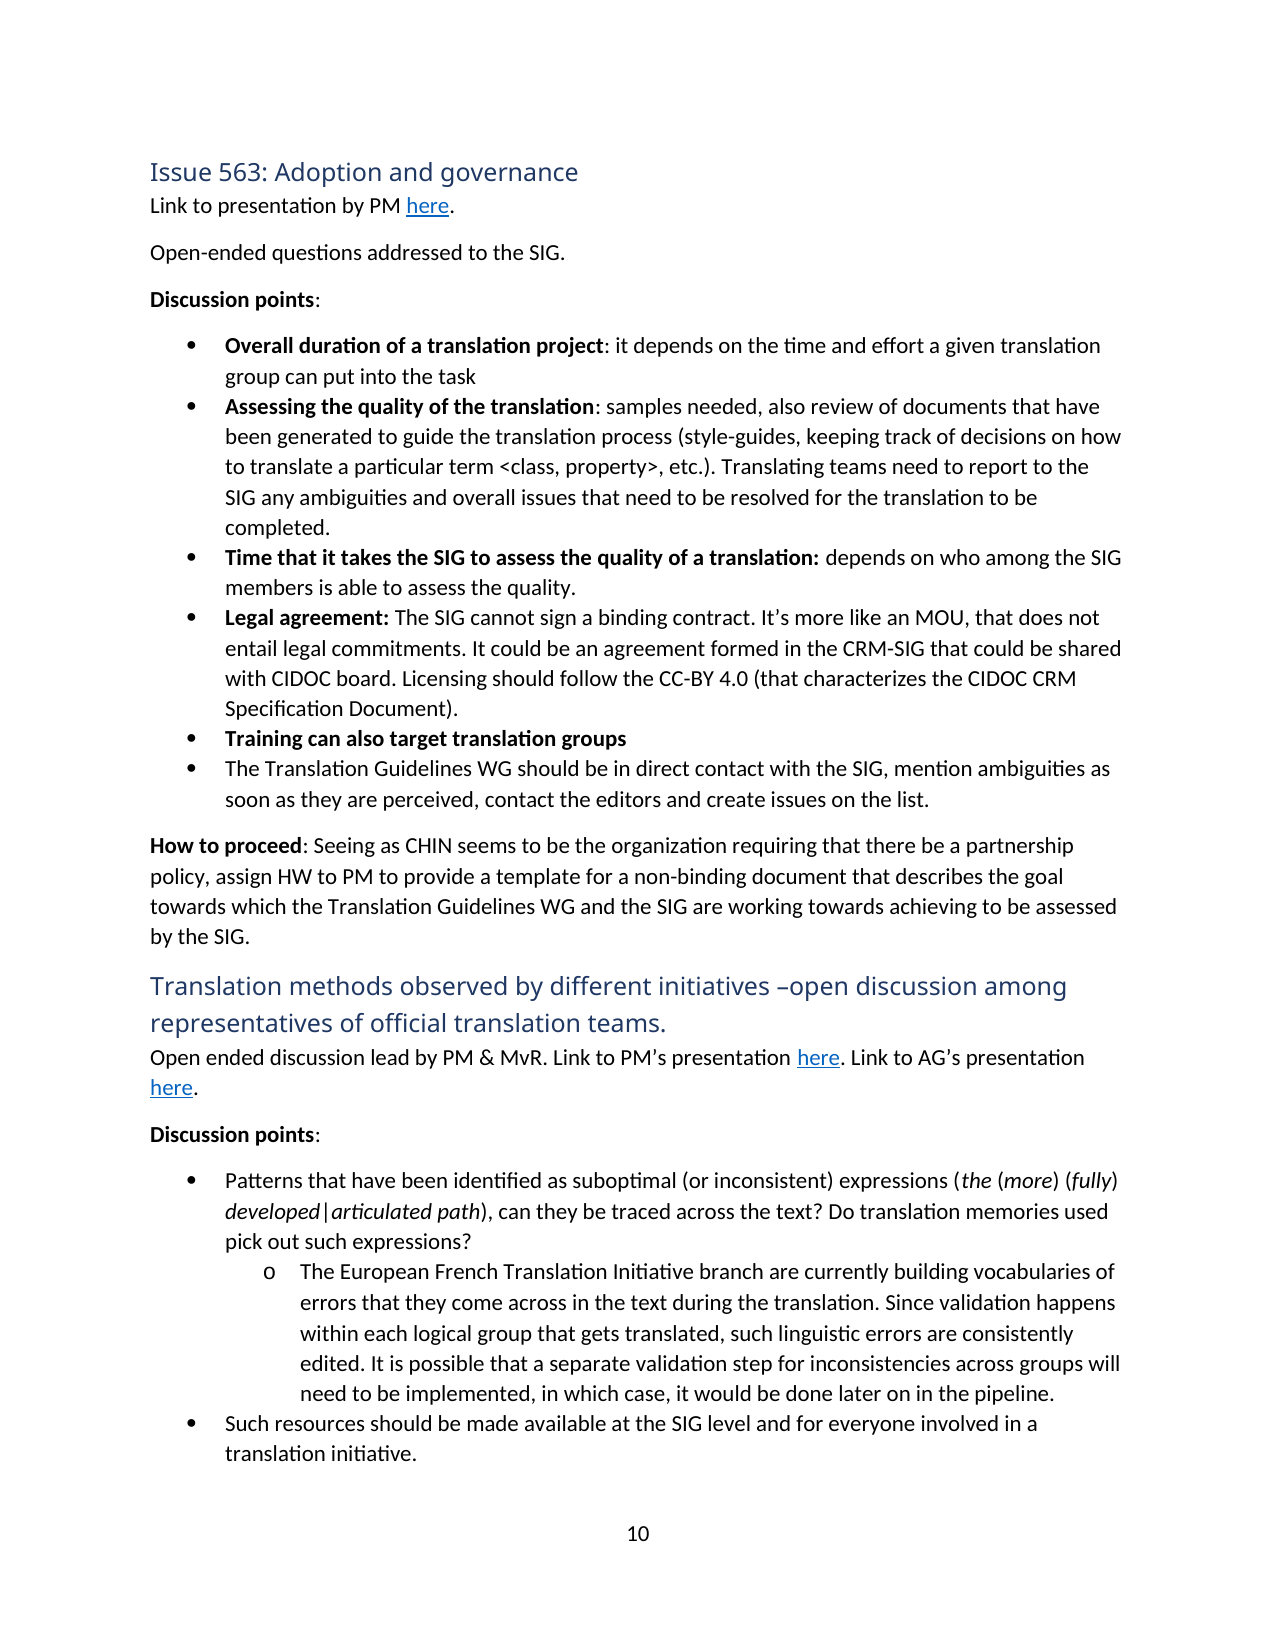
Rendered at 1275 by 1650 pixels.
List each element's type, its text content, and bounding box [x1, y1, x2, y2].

subtitle Translation methods observed by different initiatives –open discussion among representatives of official translation teams. [150, 969, 1125, 1040]
text Open ended discussion lead by PM & MvR. Link to PM’s presentation here. Link to AG’s presentation here. [150, 1043, 1125, 1101]
list Patterns that have been identified as suboptimal (or inconsistent) expressions (the (more) (fully) developed|articulated path), can they be traced across the text? Do translation memories used pick out such expressions? [187, 1167, 1125, 1255]
list Training can also target translation groups [187, 724, 1125, 752]
text Link to presentation by PM here. [150, 191, 1125, 219]
text How to proceed: Seeing as CHIN seems to be the organization requiring that there be a partnership policy, assign HW to PM to provide a template for a non-binding document that describes the goal towards which the Translation Guidelines WG and the SIG are working towards achieving to be assessed by the SIG. [150, 832, 1125, 950]
text Discussion points: [150, 285, 1125, 313]
list The Translation Guidelines WG should be in direct contact with the SIG, mention ambiguities as soon as they are perceived, contact the editors and create issues on the list. [187, 754, 1125, 813]
list Time that it takes the SIG to assess the quality of a translation: depends on who among the SIG members is able to assess the quality. [187, 543, 1125, 601]
text Open-ended questions addressed to the SIG. [150, 238, 1125, 266]
list Overall duration of a translation project: it depends on the time and effort a given translation group can put into the task [187, 332, 1125, 390]
subtitle Issue 563: Adoption and governance [150, 154, 1125, 188]
list Legal agreement: The SIG cannot sign a binding contract. It’s more like an MOU, that does not entail legal commitments. It could be an agreement formed in the CRM-SIG that could be shared with CIDOC board. Licensing should follow the CC-BY 4.0 (that characterizes the CIDOC CRM Specification Document). [187, 603, 1125, 722]
list Such resources should be made available at the SIG level and for everyone involved in a translation initiative. [187, 1409, 1125, 1468]
text Discussion points: [150, 1120, 1125, 1148]
list Assessing the quality of the translation: samples needed, also review of documents that have been generated to guide the translation process (style-guides, keeping track of decisions on how to translate a particular term <class, property>, etc.). Translating teams need to report to the SIG any ambiguities and overall issues that need to be resolved for the translation to be completed. [187, 392, 1125, 541]
list The European French Translation Initiative branch are currently building vocabularies of errors that they come across in the text during the translation. Since validation happens within each logical group that gets translated, such linguistic errors are consistently edited. It is possible that a separate validation step for inconsistencies across groups will need to be implemented, in which case, it would be done later on in the pipeline. [262, 1257, 1125, 1407]
